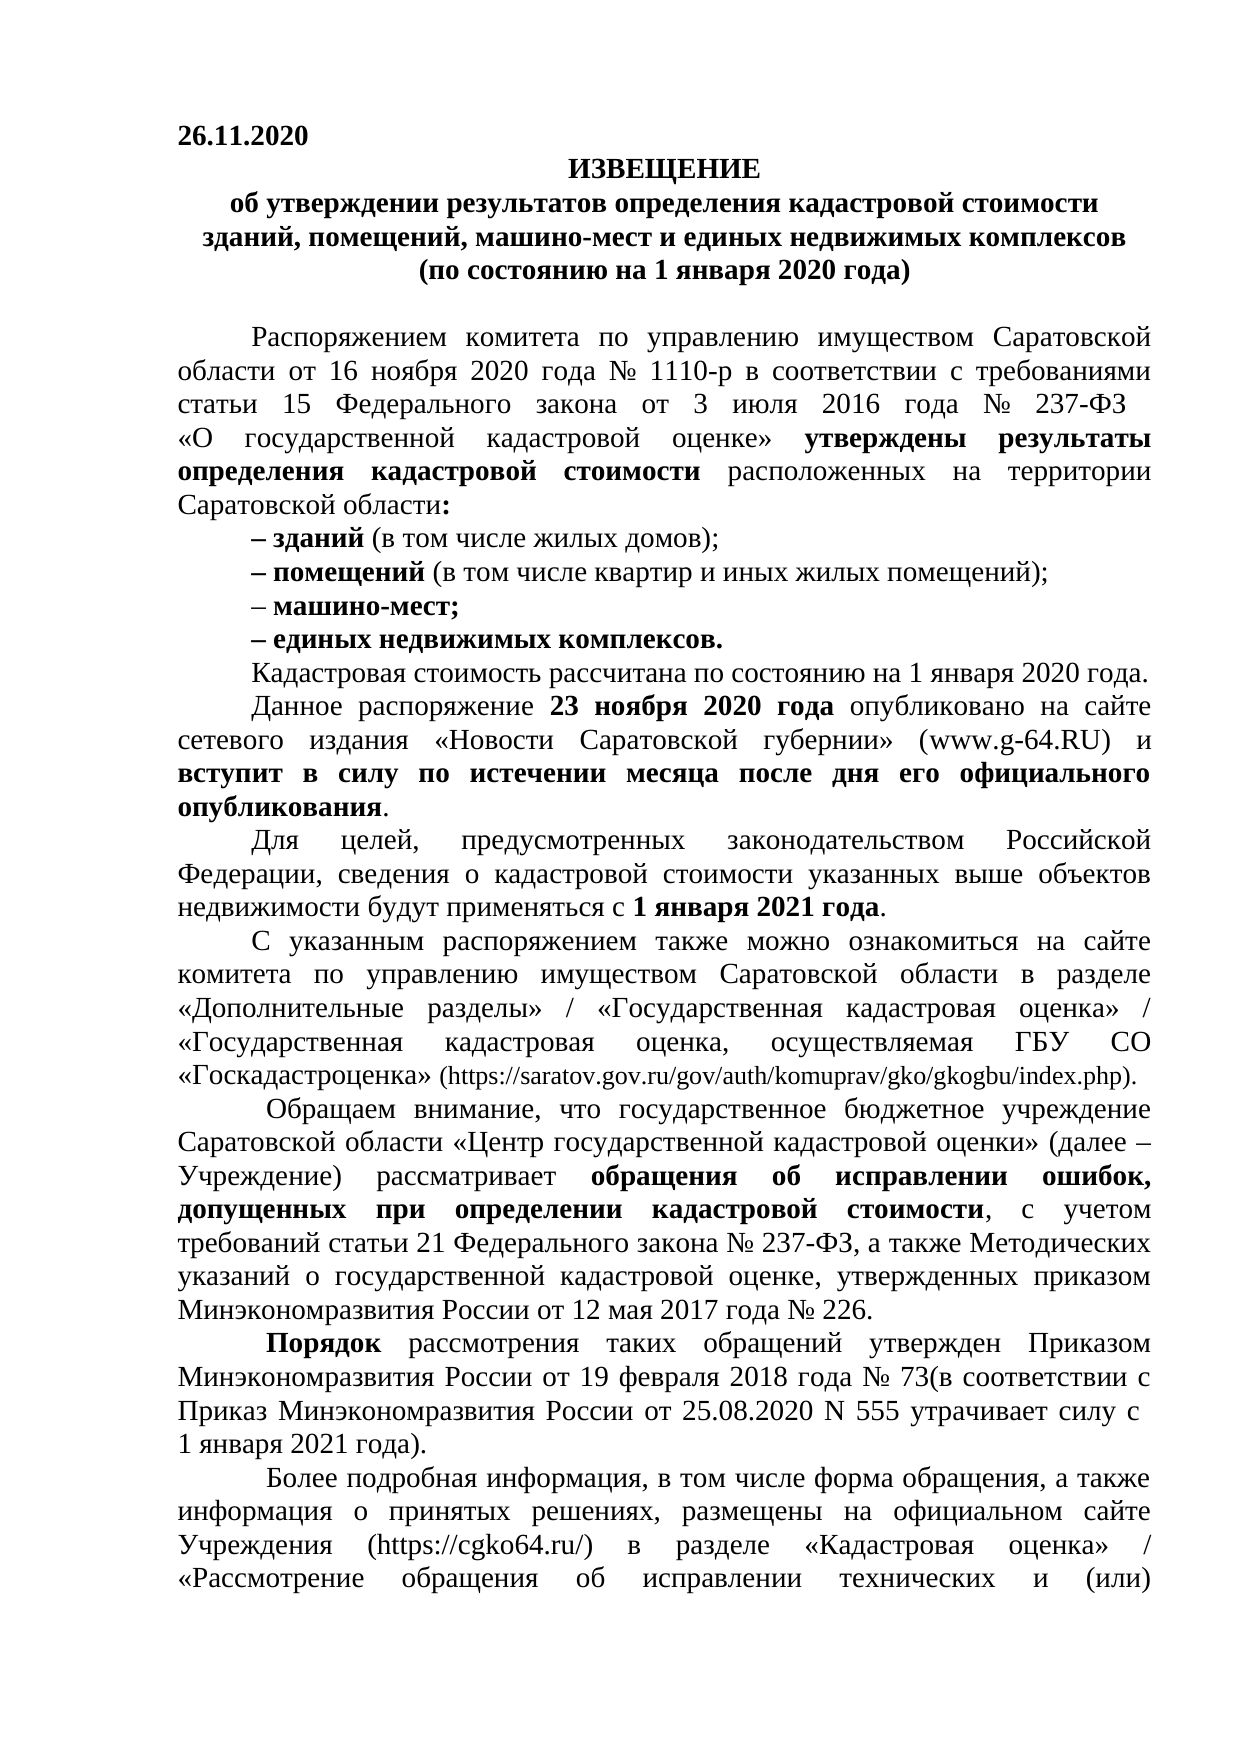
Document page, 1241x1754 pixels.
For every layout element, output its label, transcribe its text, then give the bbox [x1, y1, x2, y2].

text Кадастровая стоимость рассчитана по состоянию на 1 января 2020 года. [177, 655, 1152, 688]
text Порядок рассмотрения таких обращений утвержден Приказом Минэкономразвития России от 19 февраля 2018 года № 73(в соответствии с Приказ Минэкономразвития России от 25.08.2020 N 555 утрачивает силу с 1 января 2021 года). [177, 1326, 1152, 1460]
text Для целей, предусмотренных законодательством Российской Федерации, сведения о кадастровой стоимости указанных выше объектов недвижимости будут применяться с 1 января 2021 года. [177, 822, 1152, 923]
text ИЗВЕЩЕНИЕ [177, 152, 1152, 185]
text С указанным распоряжением также можно ознакомиться на сайте комитета по управлению имуществом Саратовской области в разделе «Дополнительные разделы» / «Государственная кадастровая оценка» / «Государственная кадастровая оценка, осуществляемая ГБУ СО «Госкадастроценка» (https://saratov.gov.ru/gov/auth/komuprav/gko/gkogbu/index.php). [177, 923, 1152, 1091]
text – машино-мест; [177, 588, 1152, 621]
text – зданий (в том числе жилых домов); [177, 521, 1152, 554]
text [177, 1460, 1152, 1594]
text – единых недвижимых комплексов. [177, 621, 1152, 655]
text – помещений (в том числе квартир и иных жилых помещений); [177, 554, 1152, 588]
text 26.11.2020 [177, 118, 1152, 152]
text Данное распоряжение 23 ноября 2020 года опубликовано на сайте сетевого издания «Новости Саратовской губернии» (www.g-64.RU) и вступит в силу по истечении месяца после дня его официального опубликования. [177, 688, 1152, 822]
text об утверждении результатов определения кадастровой стоимости зданий, помещений, машино-мест и единых недвижимых комплексов (по состоянию на 1 января 2020 года) [177, 185, 1152, 286]
text Обращаем внимание, что государственное бюджетное учреждение Саратовской области «Центр государственной кадастровой оценки» (далее – Учреждение) рассматривает обращения об исправлении ошибок, допущенных при определении кадастровой стоимости, с учетом требований статьи 21 Федерального закона № 237-ФЗ, а также Методических указаний о государственной кадастровой оценке, утвержденных приказом Минэкономразвития России от 12 мая 2017 года № 226. [177, 1091, 1152, 1326]
text Распоряжением комитета по управлению имуществом Саратовской области от 16 ноября 2020 года № 1110-р в соответствии с требованиями статьи 15 Федерального закона от 3 июля 2016 года № 237-ФЗ «О государственной кадастровой оценке» утверждены результаты определения кадастровой стоимости расположенных на территории Саратовской области: [177, 319, 1152, 521]
